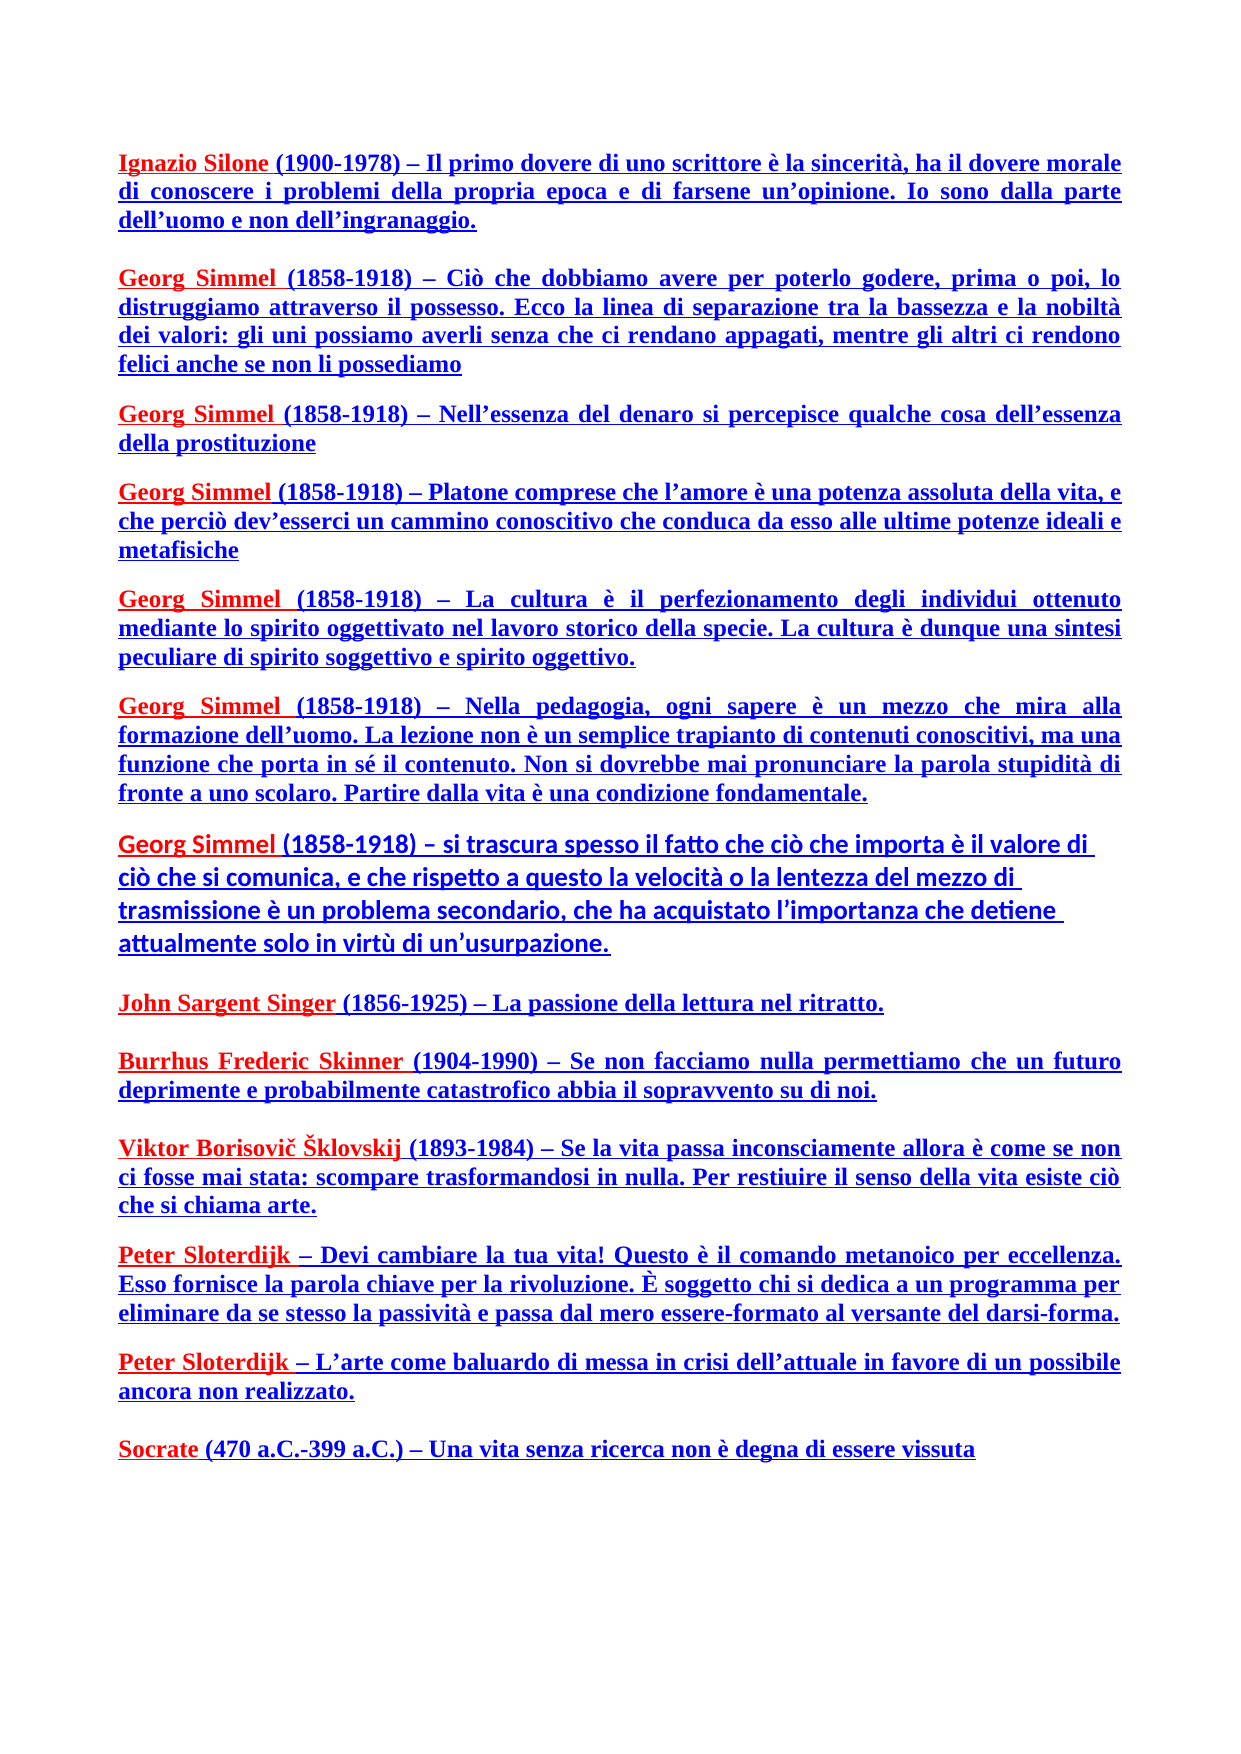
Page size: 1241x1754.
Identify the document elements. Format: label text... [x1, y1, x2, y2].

subtitle Georg Simmel (1858-1918) – Nell’essenza del denaro si percepisce qualche cosa dell’essenza della prostituzione [118, 425, 1122, 456]
text Georg Simmel (1858-1918) – Platone comprese che l’amore è una potenza assoluta della vita, e che perciò dev’esserci un cammino conoscitivo che conduca da esso alle ultime potenze ideali e metafisiche [118, 532, 1122, 563]
subtitle Viktor Borisovič Šklovskij (1893-1984) – Se la vita passa inconsciamente allora è come se non ci fosse mai stata: scompare trasformandosi in nulla. Per restiuire il senso della vita esiste ciò che si chiama arte. [118, 1159, 1122, 1219]
subtitle Georg Simmel (1858-1918) – Nella pedagogia, ogni sapere è un mezzo che mira alla formazione dell’uomo. La lezione non è un semplice trapianto di contenuti conoscitivi, ma una funzione che porta in sé il contenuto. Non si dovrebbe mai pronunciare la parola stupidità di fronte a uno scolaro. Partire dalla vita è una condizione fondamentale. [118, 718, 1122, 745]
text Georg Simmel (1858-1918) – Platone comprese che l’amore è una potenza assoluta della vita, e che perciò dev’esserci un cammino conoscitivo che conduca da esso alle ultime potenze ideali e metafisiche [118, 504, 1122, 531]
text Peter Sloterdijk – Devi cambiare la tua vita! Questo è il comando metanoico per eccellenza. Esso fornisce la parola chiave per la rivoluzione. È soggetto chi si dedica a un programma per eliminare da se stesso la passività e passa dal mero essere-formato al versante del darsi-forma. [118, 1240, 1122, 1265]
subtitle Georg Simmel (1858-1918) – Nella pedagogia, ogni sapere è un mezzo che mira alla formazione dell’uomo. La lezione non è un semplice trapianto di contenuti conoscitivi, ma una funzione che porta in sé il contenuto. Non si dovrebbe mai pronunciare la parola stupidità di fronte a uno scolaro. Partire dalla vita è una condizione fondamentale. [118, 775, 1122, 806]
subtitle Burrhus Frederic Skinner (1904-1990) – Se non facciamo nulla permettiamo che un futuro deprimente e probabilmente catastrofico abbia il sopravvento su di noi. [118, 1046, 1122, 1071]
text Georg Simmel (1858-1918) – Platone comprese che l’amore è una potenza assoluta della vita, e che perciò dev’esserci un cammino conoscitivo che conduca da esso alle ultime potenze ideali e metafisiche [118, 477, 1122, 502]
text Georg Simmel (1858-1918) – La cultura è il perfezionamento degli individui ottenuto mediante lo spirito oggettivato nel lavoro storico della specie. La cultura è dunque una sintesi peculiare di spirito soggettivo e spirito oggettivo. [118, 611, 1122, 638]
subtitle Viktor Borisovič Šklovskij (1893-1984) – Se la vita passa inconsciamente allora è come se non ci fosse mai stata: scompare trasformandosi in nulla. Per restiuire il senso della vita esiste ciò che si chiama arte. [118, 1133, 1122, 1158]
text Peter Sloterdijk – L’arte come baluardo di messa in crisi dell’attuale in favore di un possibile ancora non realizzato. [118, 1347, 1122, 1405]
subtitle Georg Simmel (1858-1918) – Ciò che dobbiamo avere per poterlo godere, prima o poi, lo distruggiamo attraverso il possesso. Ecco la linea di separazione tra la bassezza e la nobiltà dei valori: gli uni possiamo averli senza che ci rendano appagati, mentre gli altri ci rendono felici anche se non li possediamo [118, 318, 1122, 378]
subtitle Georg Simmel (1858-1918) – Ciò che dobbiamo avere per poterlo godere, prima o poi, lo distruggiamo attraverso il possesso. Ecco la linea di separazione tra la bassezza e la nobiltà dei valori: gli uni possiamo averli senza che ci rendano appagati, mentre gli altri ci rendono felici anche se non li possediamo [118, 263, 1122, 317]
subtitle John Sargent Singer (1856-1925) – La passione della lettura nel ritratto. [118, 988, 1122, 1017]
text Georg Simmel (1858-1918) – La cultura è il perfezionamento degli individui ottenuto mediante lo spirito oggettivato nel lavoro storico della specie. La cultura è dunque una sintesi peculiare di spirito soggettivo e spirito oggettivo. [118, 639, 1122, 671]
subtitle Burrhus Frederic Skinner (1904-1990) – Se non facciamo nulla permettiamo che un futuro deprimente e probabilmente catastrofico abbia il sopravvento su di noi. [118, 1073, 1122, 1104]
subtitle Georg Simmel (1858-1918) – Nell’essenza del denaro si percepisce qualche cosa dell’essenza della prostituzione [118, 399, 1122, 424]
subtitle Socrate (470 a.C.-399 a.C.) – Una vita senza ricerca non è degna di essere vissuta [118, 1434, 1122, 1463]
subtitle Ignazio Silone (1900-1978) – Il primo dovere di uno scrittore è la sincerità, ha il dovere morale di conoscere i problemi della propria epoca e di farsene un’opinione. Io sono dalla parte dell’uomo e non dell’ingranaggio. [118, 203, 1122, 234]
subtitle Ignazio Silone (1900-1978) – Il primo dovere di uno scrittore è la sincerità, ha il dovere morale di conoscere i problemi della propria epoca e di farsene un’opinione. Io sono dalla parte dell’uomo e non dell’ingranaggio. [118, 174, 1122, 201]
text Georg Simmel (1858-1918) – La cultura è il perfezionamento degli individui ottenuto mediante lo spirito oggettivato nel lavoro storico della specie. La cultura è dunque una sintesi peculiare di spirito soggettivo e spirito oggettivo. [118, 584, 1122, 609]
text Peter Sloterdijk – Devi cambiare la tua vita! Questo è il comando metanoico per eccellenza. Esso fornisce la parola chiave per la rivoluzione. È soggetto chi si dedica a un programma per eliminare da se stesso la passività e passa dal mero essere-formato al versante del darsi-forma. [118, 1267, 1122, 1326]
subtitle Georg Simmel (1858-1918) – Nella pedagogia, ogni sapere è un mezzo che mira alla formazione dell’uomo. La lezione non è un semplice trapianto di contenuti conoscitivi, ma una funzione che porta in sé il contenuto. Non si dovrebbe mai pronunciare la parola stupidità di fronte a uno scolaro. Partire dalla vita è una condizione fondamentale. [118, 747, 1122, 774]
subtitle Ignazio Silone (1900-1978) – Il primo dovere di uno scrittore è la sincerità, ha il dovere morale di conoscere i problemi della propria epoca e di farsene un’opinione. Io sono dalla parte dell’uomo e non dell’ingranaggio. [118, 148, 1122, 173]
text Georg Simmel (1858-1918) – si trascura spesso il fatto che ciò che importa è il valore di ciò che si comunica, e che rispetto a questo la velocità o la lentezza del mezzo di trasmissione è un problema secondario, che ha acquistato l’importanza che detiene attualmente solo in virtù di un’usurpazione. [118, 827, 1122, 959]
subtitle Georg Simmel (1858-1918) – Nella pedagogia, ogni sapere è un mezzo che mira alla formazione dell’uomo. La lezione non è un semplice trapianto di contenuti conoscitivi, ma una funzione che porta in sé il contenuto. Non si dovrebbe mai pronunciare la parola stupidità di fronte a uno scolaro. Partire dalla vita è una condizione fondamentale. [118, 691, 1122, 716]
